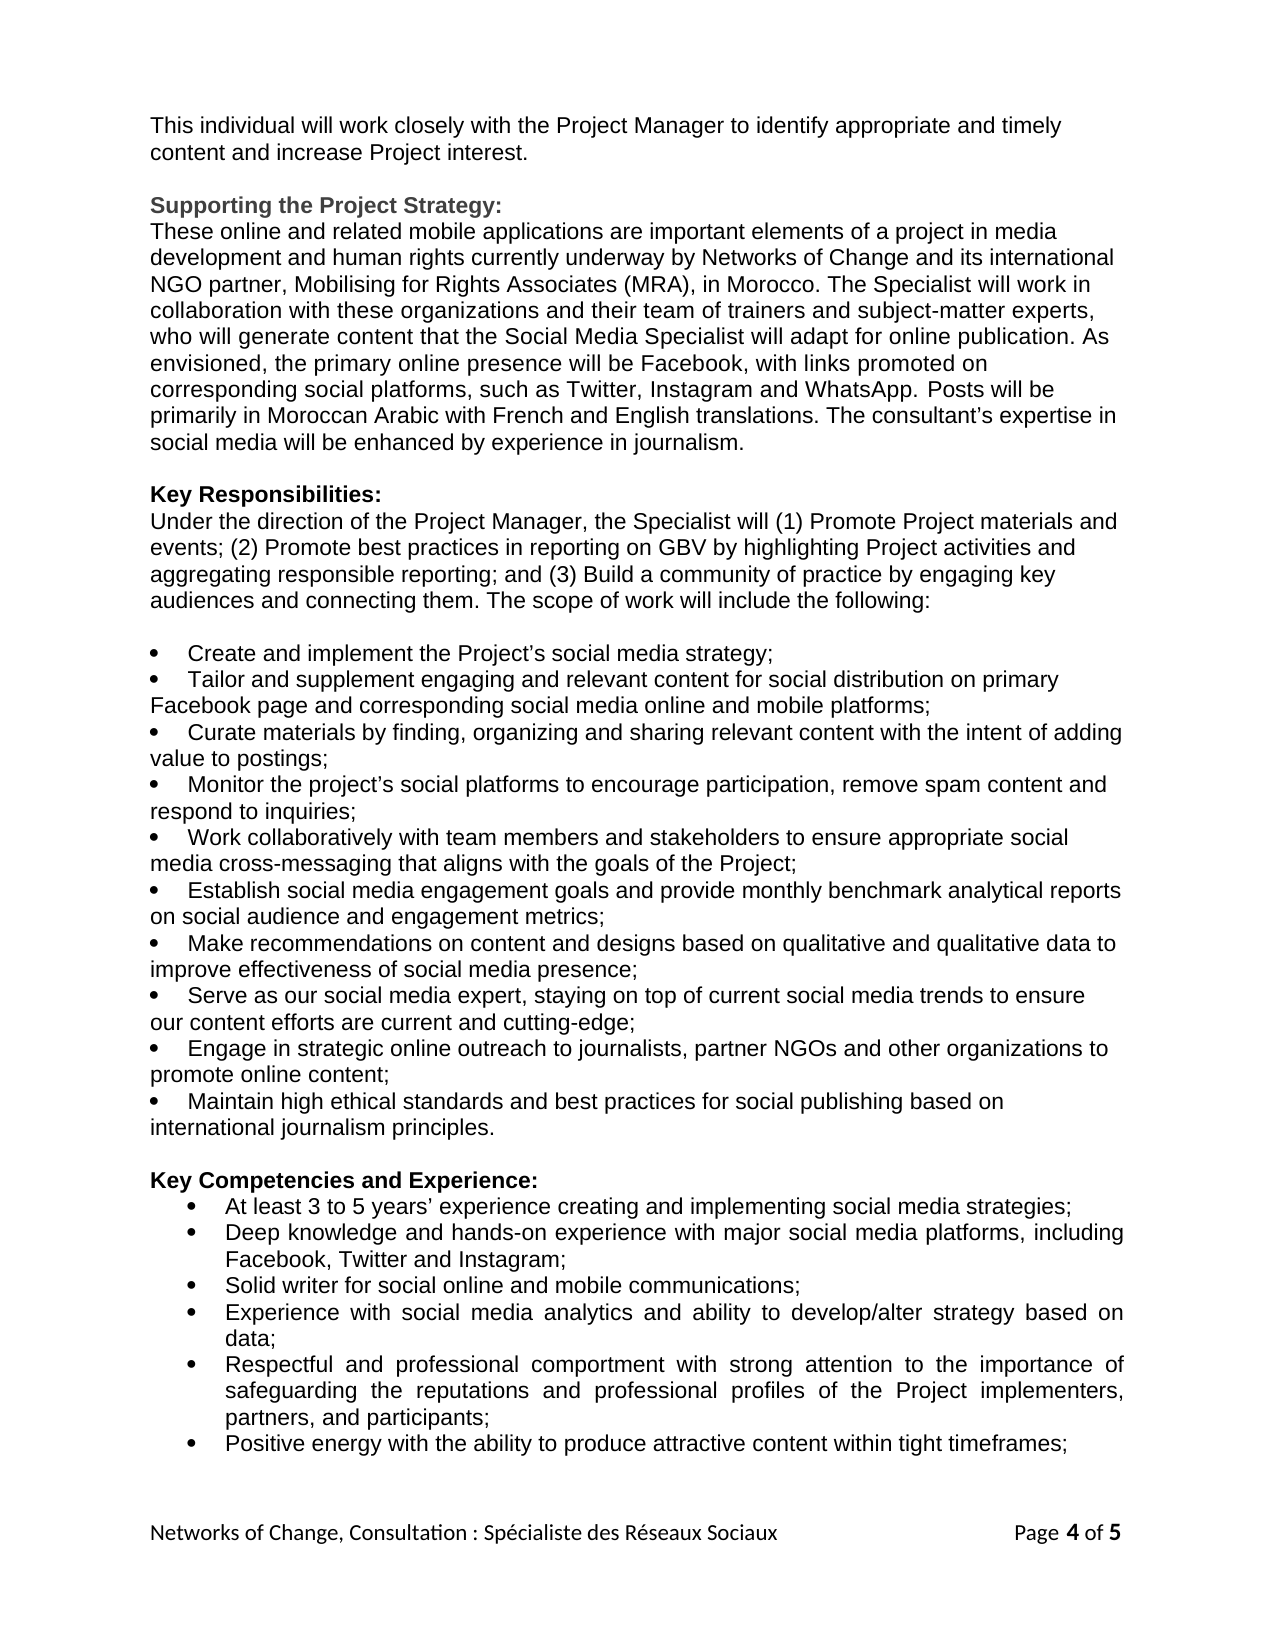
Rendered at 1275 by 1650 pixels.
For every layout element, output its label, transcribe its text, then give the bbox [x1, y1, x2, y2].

subtitle Make recommendations on content and designs based on qualitative and qualitative data to improve effectiveness of social media presence; [150, 929, 1125, 982]
list Respectful and professional comportment with strong attention to the importance of safeguarding the reputations and professional profiles of the Project implementers, partners, and participants; [187, 1351, 1125, 1430]
list At least 3 to 5 years’ experience creating and implementing social media strategies; [187, 1193, 1125, 1219]
list Deep knowledge and hands-on experience with major social media platforms, including Facebook, Twitter and Instagram; [187, 1219, 1125, 1272]
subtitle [150, 112, 1125, 165]
subtitle Under the direction of the Project Manager, the Specialist will (1) Promote Project materials and events; (2) Promote best practices in reporting on GBV by highlighting Project activities and aggregating responsible reporting; and (3) Build a community of practice by engaging key audiences and connecting them. The scope of work will include the following: [150, 508, 1125, 613]
subtitle Work collaboratively with team members and stakeholders to ensure appropriate social media cross-messaging that aligns with the goals of the Project; [150, 824, 1125, 877]
subtitle Maintain high ethical standards and best practices for social publishing based on international journalism principles. [150, 1088, 1125, 1140]
subtitle Key Responsibilities: [150, 481, 1125, 508]
list Solid writer for social online and mobile communications; [187, 1272, 1125, 1298]
subtitle Tailor and supplement engaging and relevant content for social distribution on primary Facebook page and corresponding social media online and mobile platforms; [150, 666, 1125, 719]
subtitle Create and implement the Project’s social media strategy; [150, 639, 1125, 666]
subtitle Serve as our social media expert, staying on top of current social media trends to ensure our content efforts are current and cutting-edge; [150, 982, 1125, 1035]
list Positive energy with the ability to produce attractive content within tight timeframes; [187, 1430, 1125, 1457]
list Experience with social media analytics and ability to develop/alter strategy based on data; [187, 1298, 1125, 1351]
subtitle Supporting the Project Strategy: [150, 192, 1125, 218]
subtitle Monitor the project’s social platforms to encourage participation, remove spam content and respond to inquiries; [150, 771, 1125, 824]
text Key Competencies and Experience: [150, 1167, 1125, 1193]
subtitle Engage in strategic online outreach to journalists, partner NGOs and other organizations to promote online content; [150, 1035, 1125, 1088]
subtitle These online and related mobile applications are important elements of a project in media development and human rights currently underway by Networks of Change and its international NGO partner, Mobilising for Rights Associates (MRA), in Morocco. The Specialist will work in collaboration with these organizations and their team of trainers and subject-matter experts, who will generate content that the Social Media Specialist will adapt for online publication. As envisioned, the primary online presence will be Facebook, with links promoted on corresponding social platforms, such as Twitter, Instagram and WhatsApp. Posts will be primarily in Moroccan Arabic with French and English translations. The consultant’s expertise in social media will be enhanced by experience in journalism. [150, 218, 1125, 455]
subtitle Curate materials by finding, organizing and sharing relevant content with the intent of adding value to postings; [150, 719, 1125, 771]
subtitle Establish social media engagement goals and provide monthly benchmark analytical reports on social audience and engagement metrics; [150, 877, 1125, 929]
